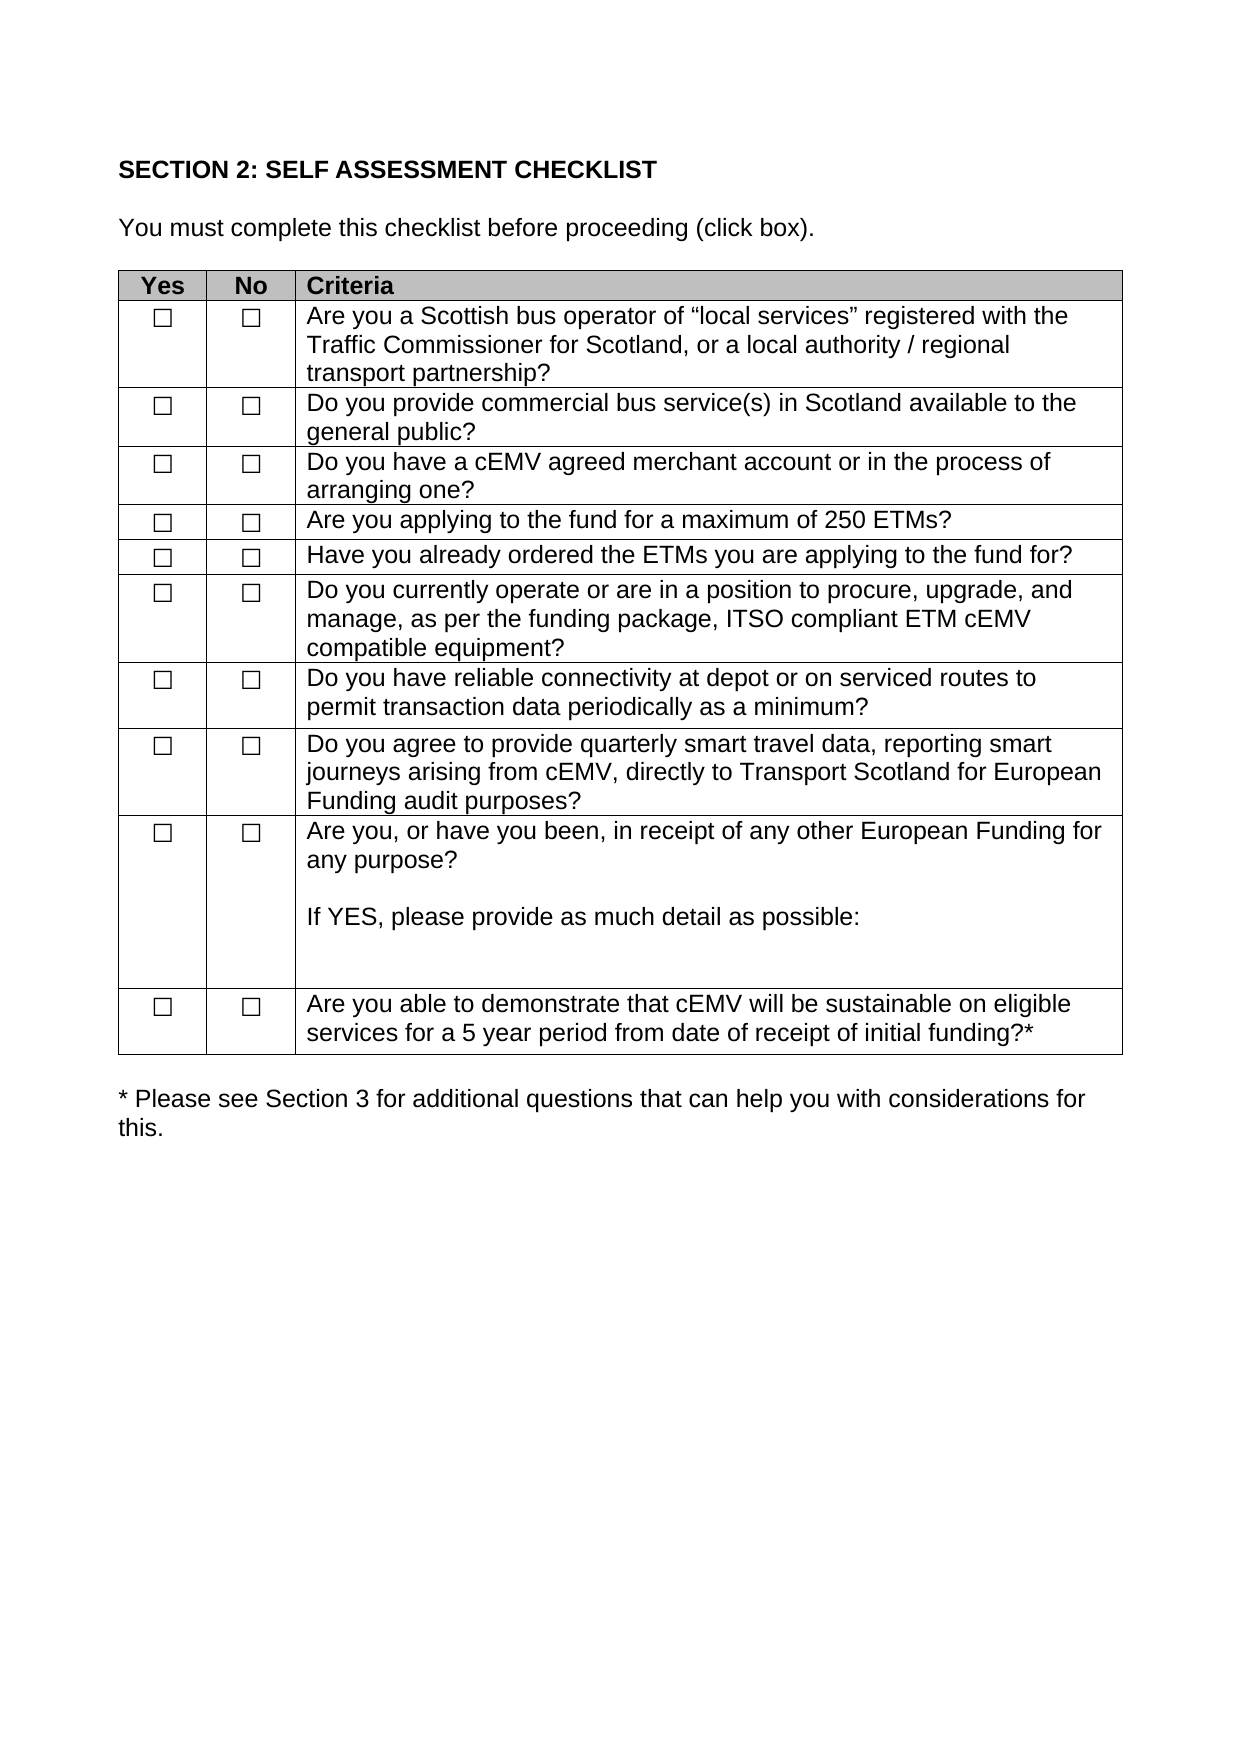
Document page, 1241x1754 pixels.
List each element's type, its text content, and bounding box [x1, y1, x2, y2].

text You must complete this checklist before proceeding (click box). [118, 212, 1122, 241]
table_header No [207, 271, 295, 300]
table_cell Do you have a cEMV agreed merchant account or in the process of arranging one? [296, 447, 1122, 504]
table_cell Do you have reliable connectivity at depot or on serviced routes to permit transaction data periodically as a minimum? [296, 663, 1122, 727]
table_cell Are you, or have you been, in receipt of any other European Funding for any purpose? If YES, please provide as much detail as possible: [296, 816, 1122, 988]
subtitle SECTION 2: SELF ASSESSMENT CHECKLIST [118, 155, 1122, 184]
table_cell Are you able to demonstrate that cEMV will be sustainable on eligible services for a 5 year period from date of receipt of initial funding?* [296, 989, 1122, 1054]
table_cell Do you agree to provide quarterly smart travel data, reporting smart journeys arising from cEMV, directly to Transport Scotland for European Funding audit purposes? [296, 729, 1122, 815]
table_cell Are you applying to the fund for a maximum of 250 ETMs? [296, 505, 1122, 539]
table_header Yes [119, 271, 206, 300]
table_cell Are you a Scottish bus operator of “local services” registered with the Traffic Commissioner for Scotland, or a local authority / regional transport partnership? [296, 301, 1122, 387]
text * Please see Section 3 for additional questions that can help you with considerations for this. [118, 1084, 1122, 1141]
table_cell Have you already ordered the ETMs you are applying to the fund for? [296, 540, 1122, 574]
table_header Criteria [296, 271, 1122, 300]
table_cell Do you provide commercial bus service(s) in Scotland available to the general public? [296, 388, 1122, 446]
table_cell Do you currently operate or are in a position to procure, upgrade, and manage, as per the funding package, ITSO compliant ETM cEMV compatible equipment? [296, 575, 1122, 662]
